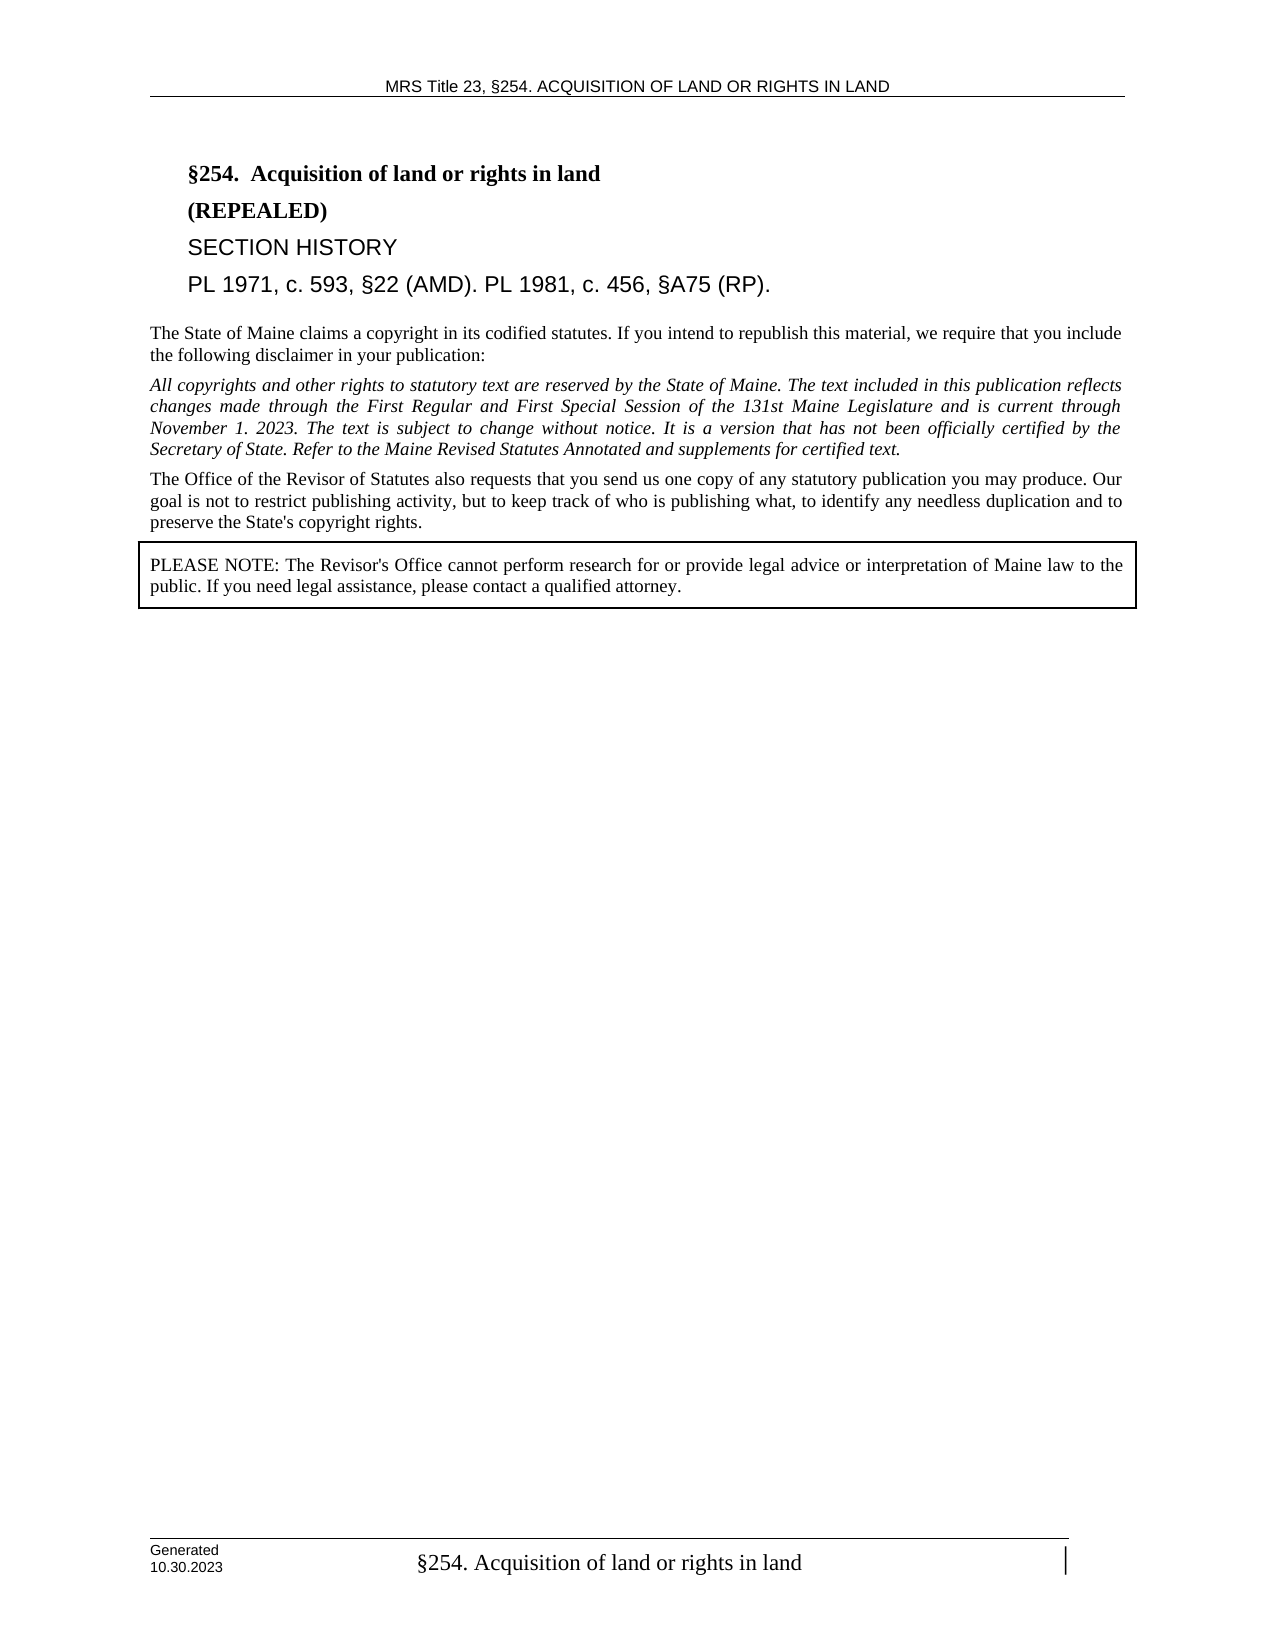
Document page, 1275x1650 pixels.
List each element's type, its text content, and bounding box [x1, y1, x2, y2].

text §254. Acquisition of land or rights in land [187, 160, 1125, 187]
text (REPEALED) [187, 197, 1125, 223]
text All copyrights and other rights to statutory text are reserved by the State of Maine. The text included in this publication reflects changes made through the First Regular and First Special Session of the 131st Maine Legislature and is current through November 1. 2023 . The text is subject to change without notice. It is a version that has not been officially certified by the Secretary of State. Refer to the Maine Revised Statutes Annotated and supplements for certified text. [150, 373, 1125, 460]
text SECTION HISTORY [187, 234, 1125, 260]
text The Office of the Revisor of Statutes also requests that you send us one copy of any statutory publication you may produce. Our goal is not to restrict publishing activity, but to keep track of who is publishing what, to identify any needless duplication and to preserve the State's copyright rights. [150, 468, 1125, 533]
text The State of Maine claims a copyright in its codified statutes. If you intend to republish this material, we require that you include the following disclaimer in your publication: [150, 322, 1125, 365]
text PLEASE NOTE: The Revisor's Office cannot perform research for or provide legal advice or interpretation of Maine law to the public. If you need legal assistance, please contact a qualified attorney. [140, 543, 1135, 607]
text PL 1971, c. 593, §22 (AMD). PL 1981, c. 456, §A75 (RP). [187, 271, 1125, 297]
